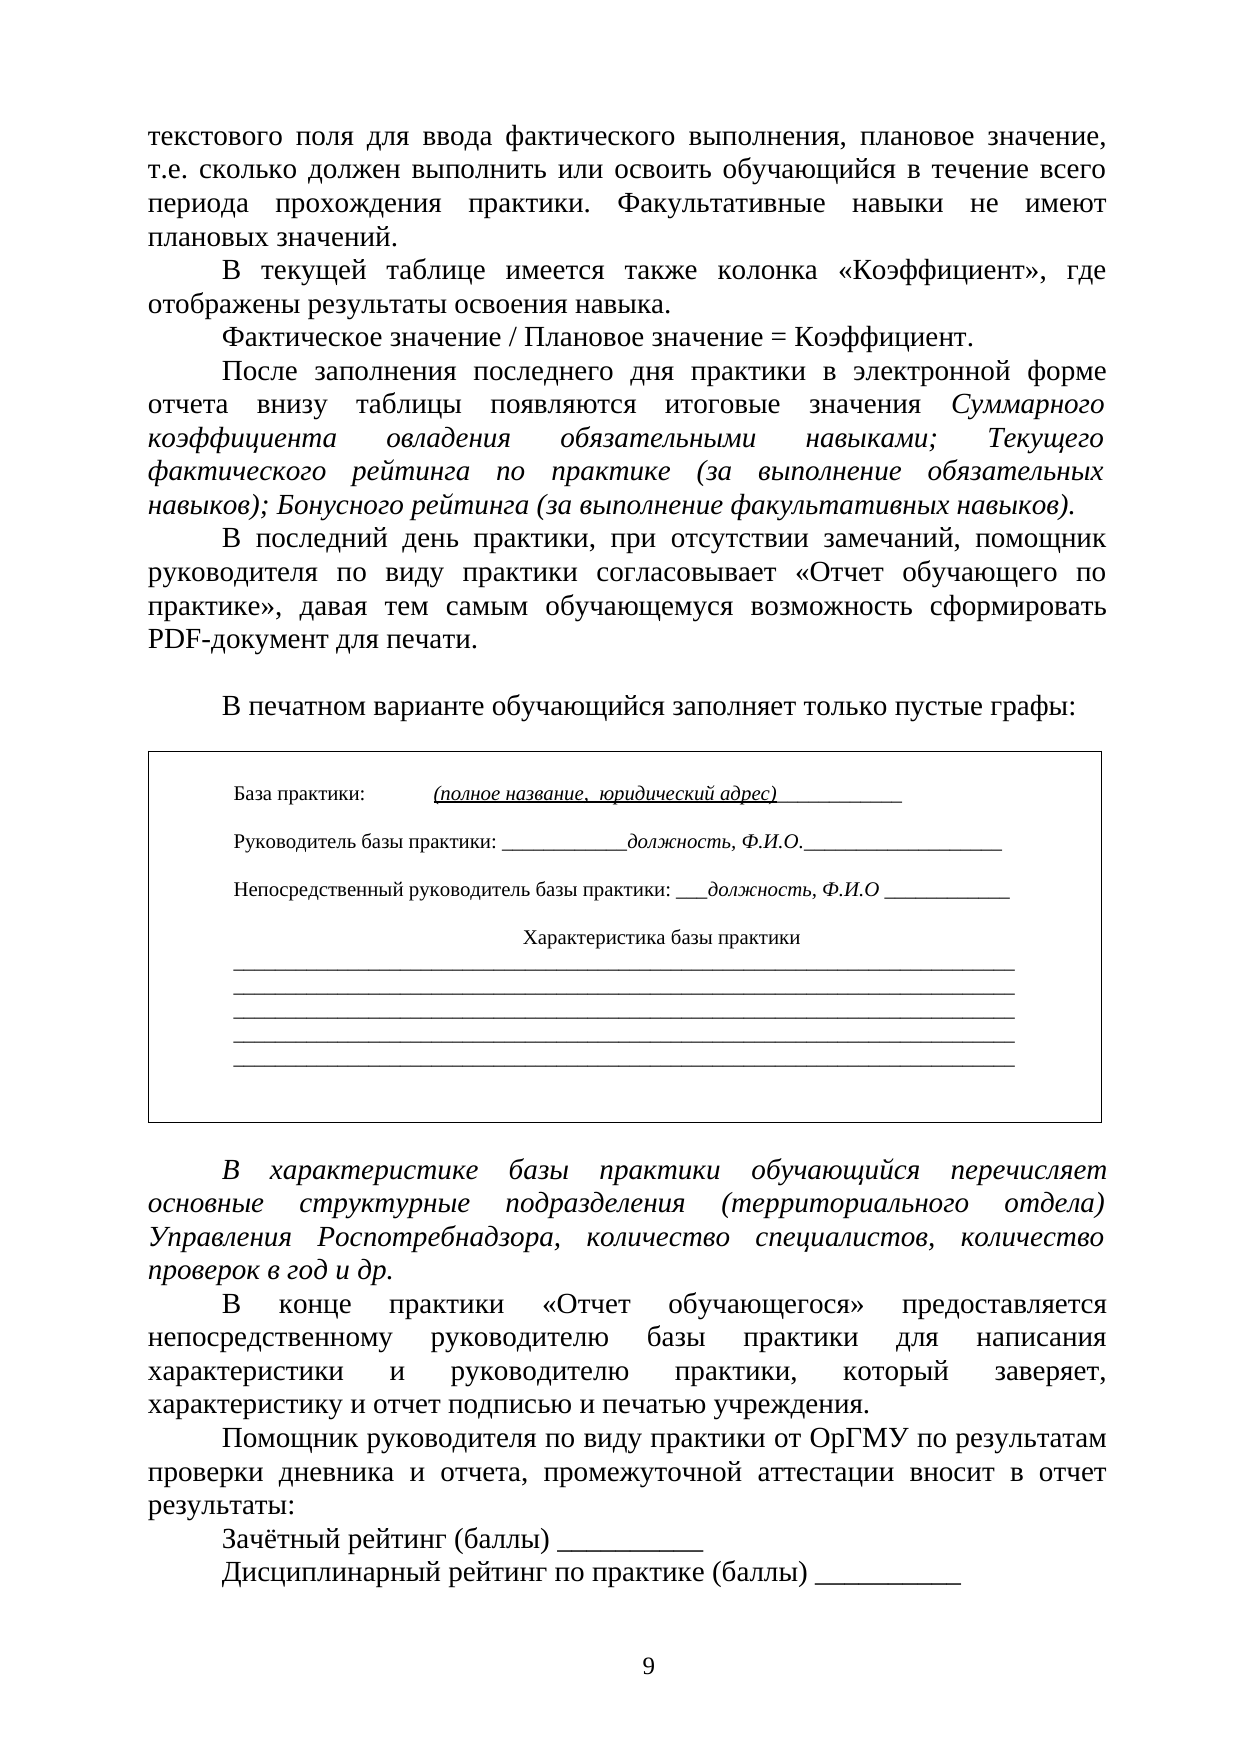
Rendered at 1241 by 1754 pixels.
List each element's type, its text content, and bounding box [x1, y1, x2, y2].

table_header База практики: (полное название, юридический адрес)____________ Руководитель базы практики: ____________должность, Ф.И.О.___________________ Непосредственный руководитель базы практики: ___должность, Ф.И.О ____________ Характеристика базы практики ___________________________________________________________________________ ___________________________________________________________________________ ___________________________________________________________________________ ___________________________________________________________________________ ___________________________________________________________________________ [149, 752, 1101, 1122]
text После заполнения последнего дня практики в электронной форме отчета внизу таблицы появляются итоговые значения Суммарного коэффициента овладения обязательными навыками; Текущего фактического рейтинга по практике (за выполнение обязательных навыков); Бонусного рейтинга (за выполнение факультативных навыков). [148, 353, 1107, 521]
text Помощник руководителя по виду практики от ОрГМУ по результатам проверки дневника и отчета, промежуточной аттестации вносит в отчет результаты: [148, 1420, 1107, 1521]
text Зачётный рейтинг (баллы) __________ [148, 1521, 1107, 1554]
text В последний день практики, при отсутствии замечаний, помощник руководителя по виду практики согласовывает «Отчет обучающего по практике», давая тем самым обучающемуся возможность сформировать РDF-документ для печати. [148, 521, 1107, 655]
text В конце практики «Отчет обучающегося» предоставляется непосредственному руководителю базы практики для написания характеристики и руководителю практики, который заверяет, характеристику и отчет подписью и печатью учреждения. [148, 1286, 1107, 1420]
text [148, 118, 1107, 252]
text В характеристике базы практики обучающийся перечисляет основные структурные подразделения (территориального отдела) Управления Роспотребнадзора, количество специалистов, количество проверок в год и др. [148, 1152, 1107, 1286]
text В текущей таблице имеется также колонка «Коэффициент», где отображены результаты освоения навыка. [148, 252, 1107, 319]
text Дисциплинарный рейтинг по практике (баллы) __________ [148, 1554, 1107, 1588]
text Фактическое значение / Плановое значение = Коэффициент. [148, 319, 1107, 353]
text В печатном варианте обучающийся заполняет только пустые графы: [148, 688, 1107, 722]
